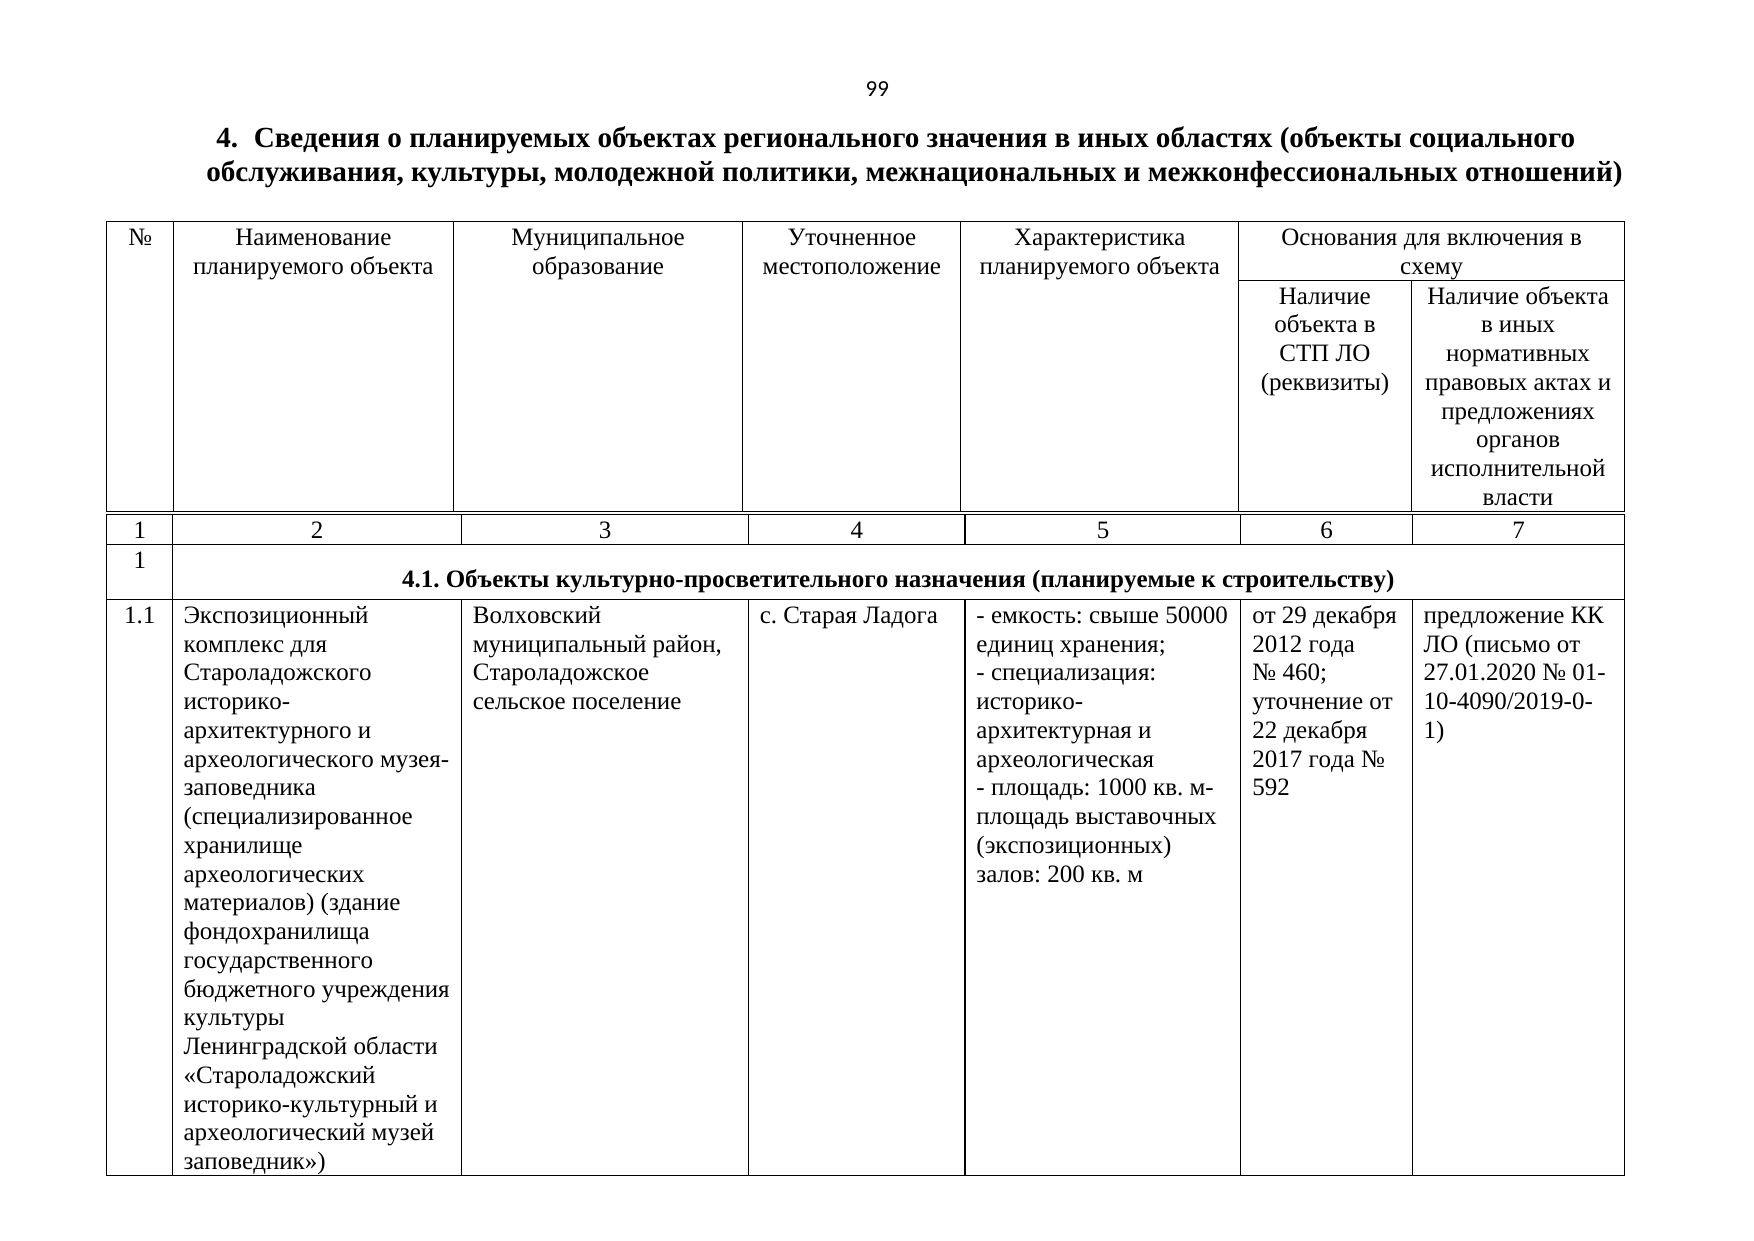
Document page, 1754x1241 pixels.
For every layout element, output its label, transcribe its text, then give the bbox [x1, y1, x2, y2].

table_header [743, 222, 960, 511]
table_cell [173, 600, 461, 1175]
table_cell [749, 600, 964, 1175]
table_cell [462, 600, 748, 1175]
subtitle Сведения о планируемых объектах регионального значения в иных областях (объекты социального обслуживания, культуры, молодежной политики, межнациональных и межконфессиональных отношений) [156, 121, 1636, 188]
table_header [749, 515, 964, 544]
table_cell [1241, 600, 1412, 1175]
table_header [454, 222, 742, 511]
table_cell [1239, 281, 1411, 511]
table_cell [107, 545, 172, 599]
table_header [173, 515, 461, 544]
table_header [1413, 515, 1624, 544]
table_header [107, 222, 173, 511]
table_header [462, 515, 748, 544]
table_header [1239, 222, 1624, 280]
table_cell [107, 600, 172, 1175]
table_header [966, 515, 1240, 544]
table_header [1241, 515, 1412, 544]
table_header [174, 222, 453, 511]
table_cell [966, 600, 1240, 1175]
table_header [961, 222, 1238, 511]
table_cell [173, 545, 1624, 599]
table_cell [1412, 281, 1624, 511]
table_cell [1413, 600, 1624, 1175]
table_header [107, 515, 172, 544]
